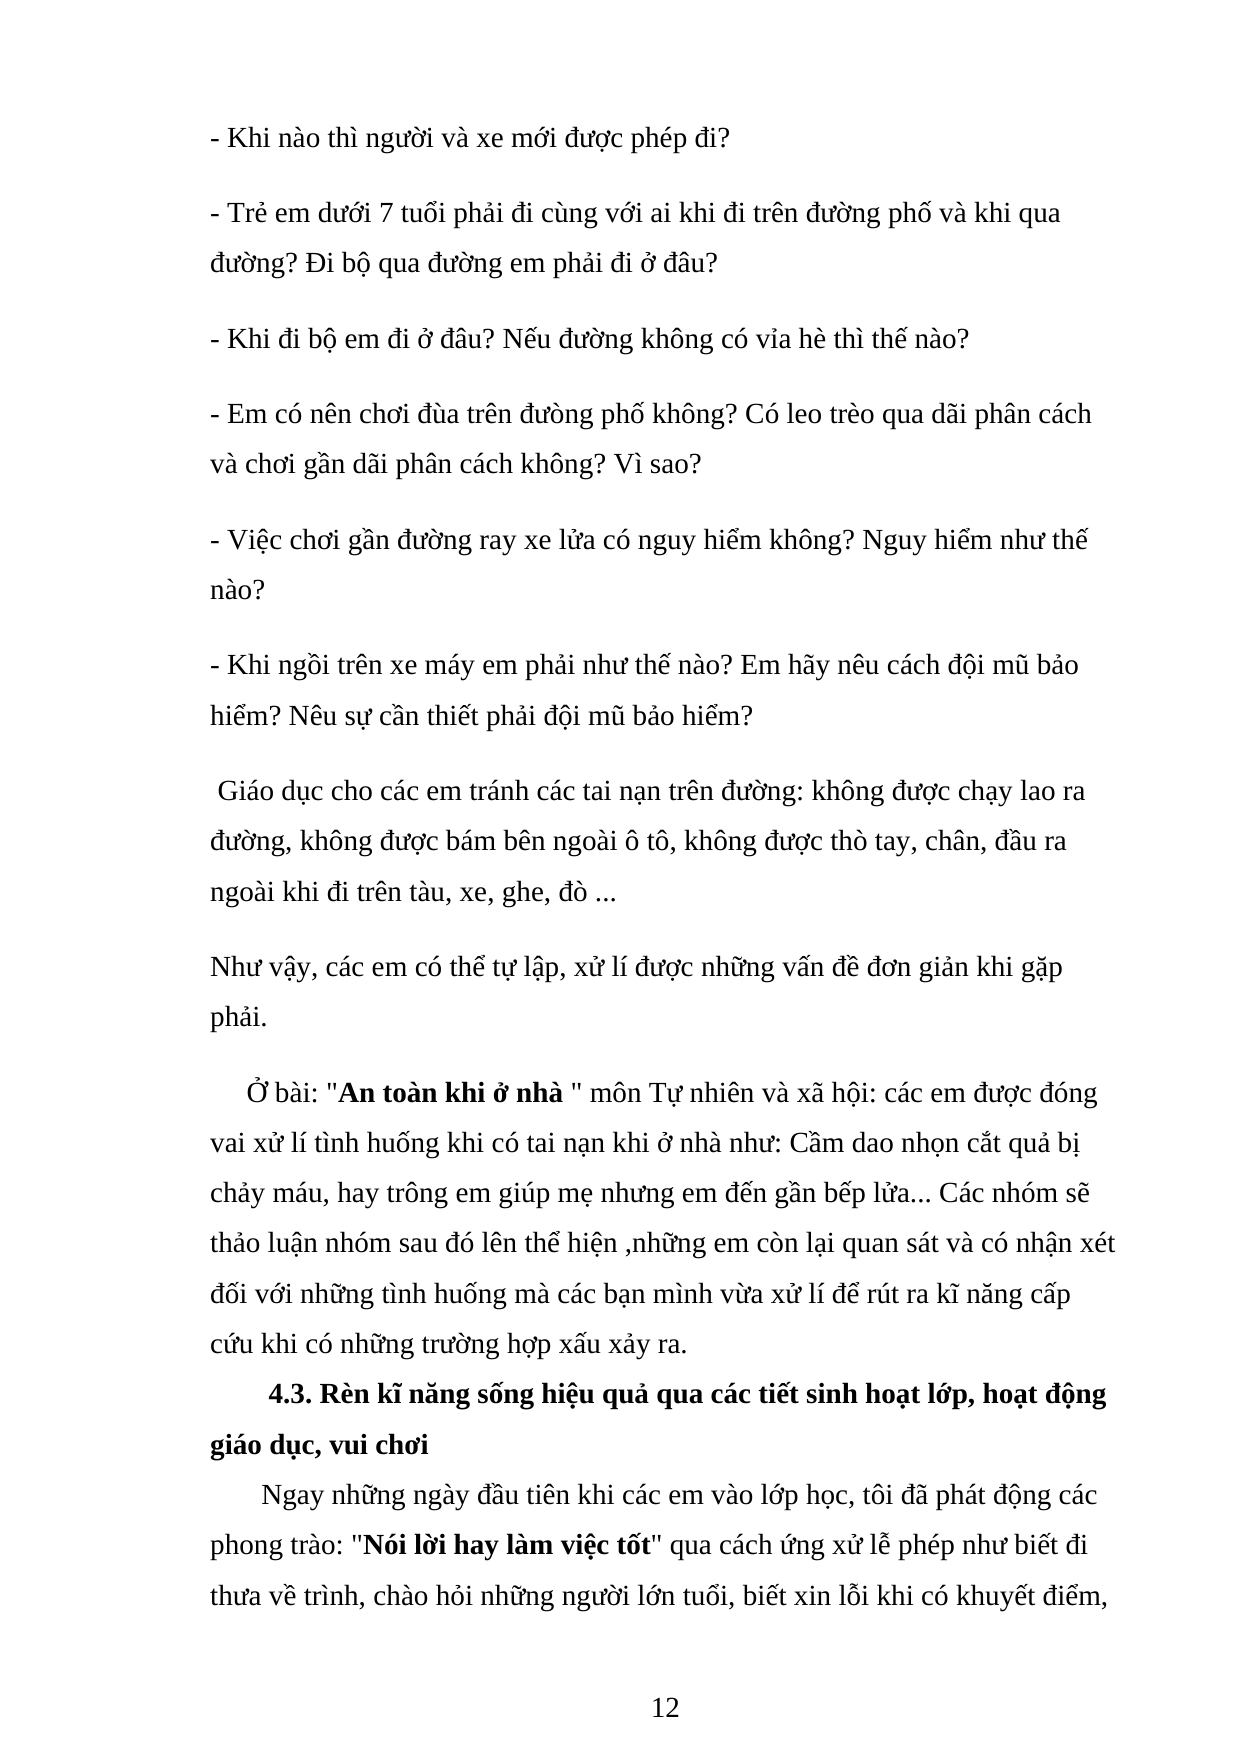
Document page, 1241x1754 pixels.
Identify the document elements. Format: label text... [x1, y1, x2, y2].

text Như vậy, các em có thể tự lập, xử lí được những vấn đề đơn giản khi gặp phải. [210, 949, 1120, 1033]
text - Trẻ em dưới 7 tuổi phải đi cùng với ai khi đi trên đường phố và khi qua đường? Đi bộ qua đường em phải đi ở đâu? [210, 195, 1120, 279]
text 4.3. Rèn kĩ năng sống hiệu quả qua các tiết sinh hoạt lớp, hoạt động giáo dục, vui chơi [210, 1377, 1120, 1460]
text - Việc chơi gần đường ray xe lửa có nguy hiểm không? Nguy hiểm như thế nào? [210, 522, 1120, 606]
text - Em có nên chơi đùa trên đưòng phố không? Có leo trèo qua dãi phân cách và chơi gần dãi phân cách không? Vì sao? [210, 396, 1120, 480]
text - Khi nào thì người và xe mới được phép đi? [210, 120, 1120, 153]
text - Khi đi bộ em đi ở đâu? Nếu đường không có vỉa hè thì thế nào? [210, 321, 1120, 354]
text Giáo dục cho các em tránh các tai nạn trên đường: không được chạy lao ra đường, không được bám bên ngoài ô tô, không được thò tay, chân, đầu ra ngoài khi đi trên tàu, xe, ghe, đò ... [210, 773, 1120, 907]
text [210, 1477, 1120, 1611]
text - Khi ngồi trên xe máy em phải như thế nào? Em hãy nêu cách đội mũ bảo hiểm? Nêu sự cần thiết phải đội mũ bảo hiểm? [210, 647, 1120, 731]
text Ở bài: "An toàn khi ở nhà " môn Tự nhiên và xã hội: các em được đóng vai xử lí tình huống khi có tai nạn khi ở nhà như: Cầm dao nhọn cắt quả bị chảy máu, hay trông em giúp mẹ nhưng em đến gần bếp lửa... Các nhóm sẽ thảo luận nhóm sau đó lên thể hiện ,những em còn lại quan sát và có nhận xét đối với những tình huống mà các bạn mình vừa xử lí để rút ra kĩ năng cấp cứu khi có những trường hợp xấu xảy ra. [210, 1075, 1120, 1360]
